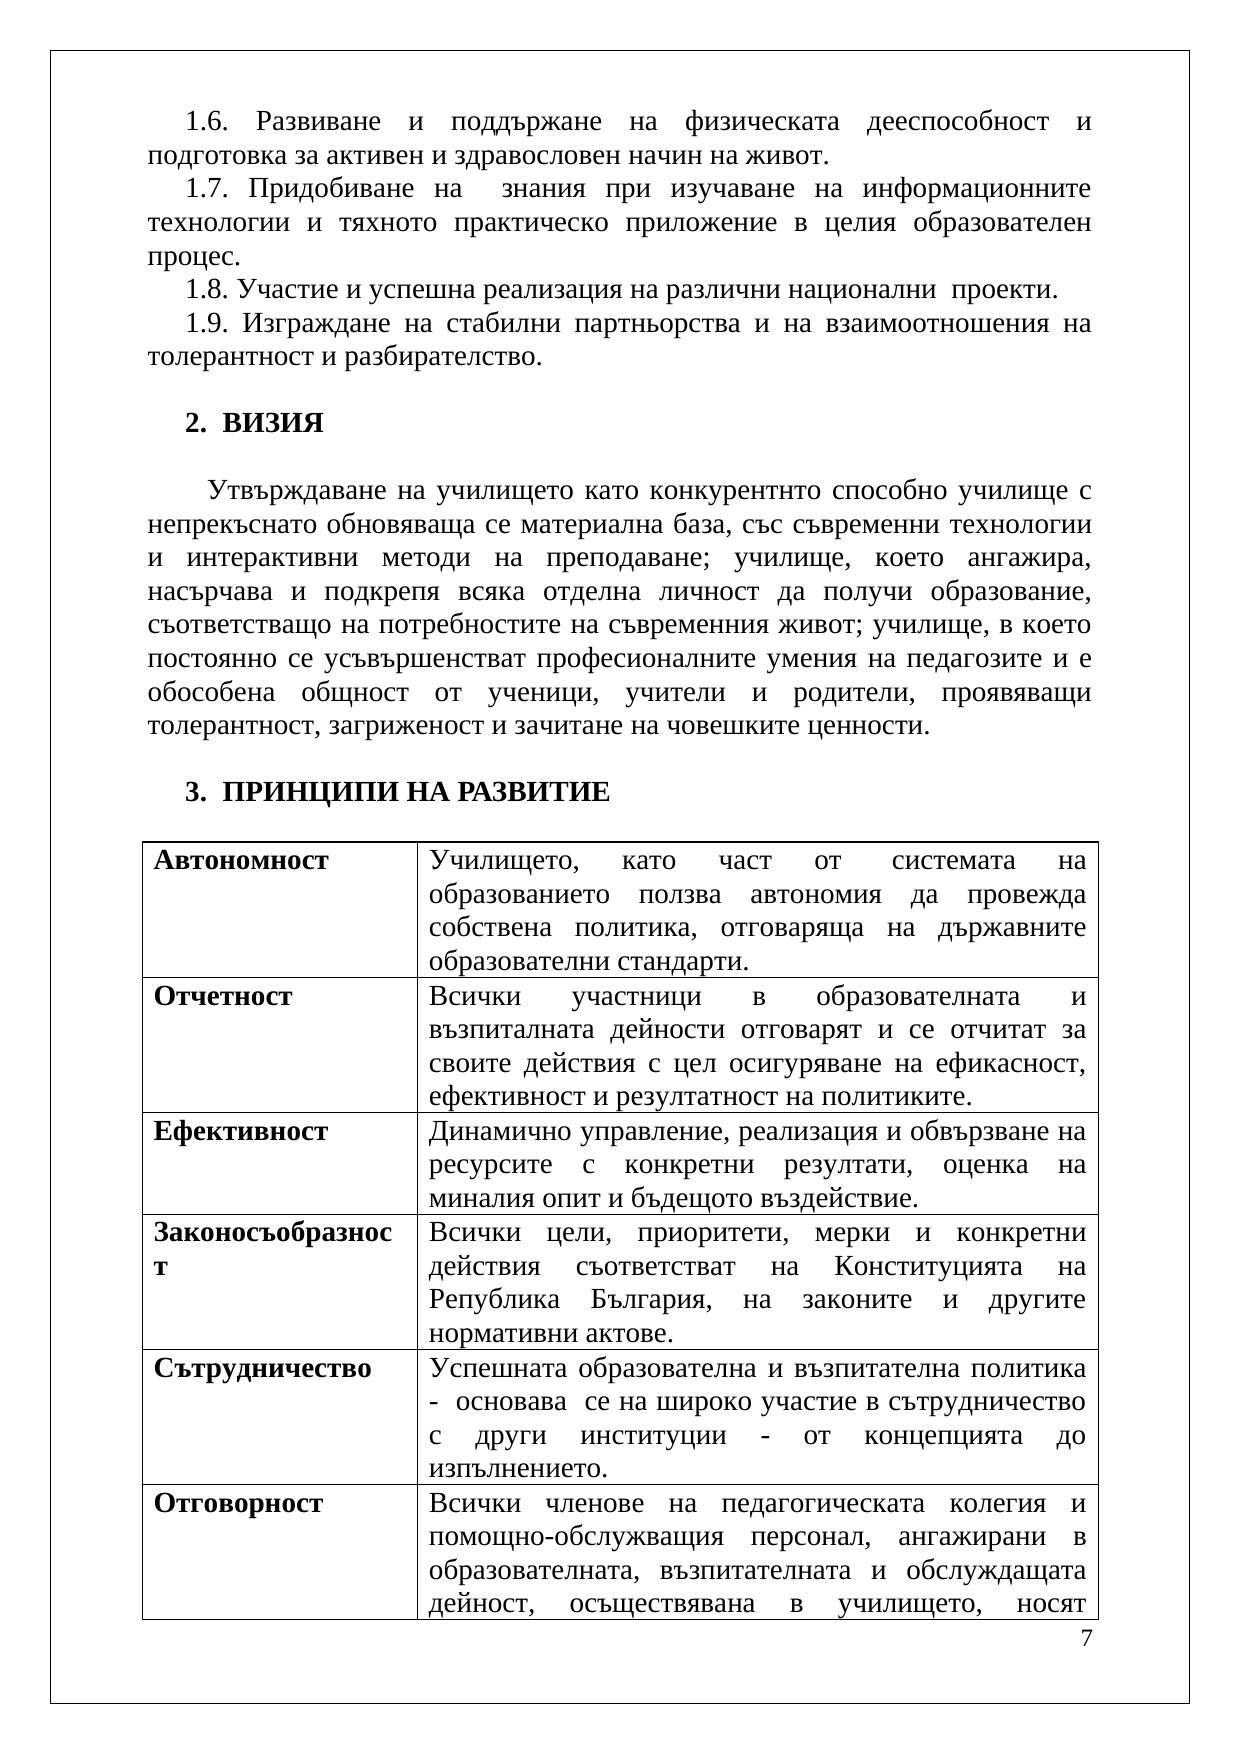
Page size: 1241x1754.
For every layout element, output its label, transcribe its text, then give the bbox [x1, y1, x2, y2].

list ВИЗИЯ [185, 405, 1093, 439]
table_cell Всички участници в образователната и възпиталната дейности отговарят и се отчитат за своите действия с цел осигуряване на ефикасност, ефективност и резултатност на политиките. [418, 978, 1098, 1112]
text Утвърждаване на училището като конкурентнто способно училище с непрекъснато обновяваща се материална база, със съвременни технологии и интерактивни методи на преподаване; училище, което ангажира, насърчава и подкрепя всяка отделна личност да получи образование, съответстващо на потребностите на съвременния живот; училище, в което постоянно се усъвършенстват професионалните умения на педагозите и е обособена общност от ученици, учители и родители, проявяващи толерантност, загриженост и зачитане на човешките ценности. [147, 472, 1093, 741]
table_header Автономност [143, 843, 417, 977]
table_cell Ефективност [143, 1113, 417, 1213]
table_cell Законосъобразност [143, 1215, 417, 1349]
text 1.7. Придобиване на знания при изучаване на информационните технологии и тяхното практическо приложение в целия образователен процес. [147, 171, 1093, 271]
text 1.6. Развиване и поддържане на физическата дееспособност и подготовка за активен и здравословен начин на живот. [147, 103, 1093, 171]
table_header Училището, като част от системата на образованието ползва автономия да провежда собствена политика, отговаряща на държавните образователни стандарти. [418, 843, 1098, 977]
table_cell Отчетност [143, 978, 417, 1112]
text 1.8. Участие и успешна реализация на различни национални проекти. [147, 271, 1093, 305]
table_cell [418, 1485, 1098, 1619]
text 1.9. Изграждане на стабилни партньорства и на взаимоотношения на толерантност и разбирателство. [147, 305, 1093, 372]
table_cell Динамично управление, реализация и обвързване на ресурсите с конкретни резултати, оценка на миналия опит и бъдещото въздействие. [418, 1113, 1098, 1213]
list ПРИНЦИПИ НА РАЗВИТИЕ [185, 774, 1093, 808]
table_cell Всички цели, приоритети, мерки и конкретни действия съответстват на Конституцията на Република България, на законите и другите нормативни актове. [418, 1215, 1098, 1349]
table_cell Сътрудничество [143, 1350, 417, 1484]
table_cell Отговорност [143, 1485, 417, 1619]
table_cell Успешната образователна и възпитателна политика - основава се на широко участие в сътрудничество с други институции - от концепцията до изпълнението. [418, 1350, 1098, 1484]
